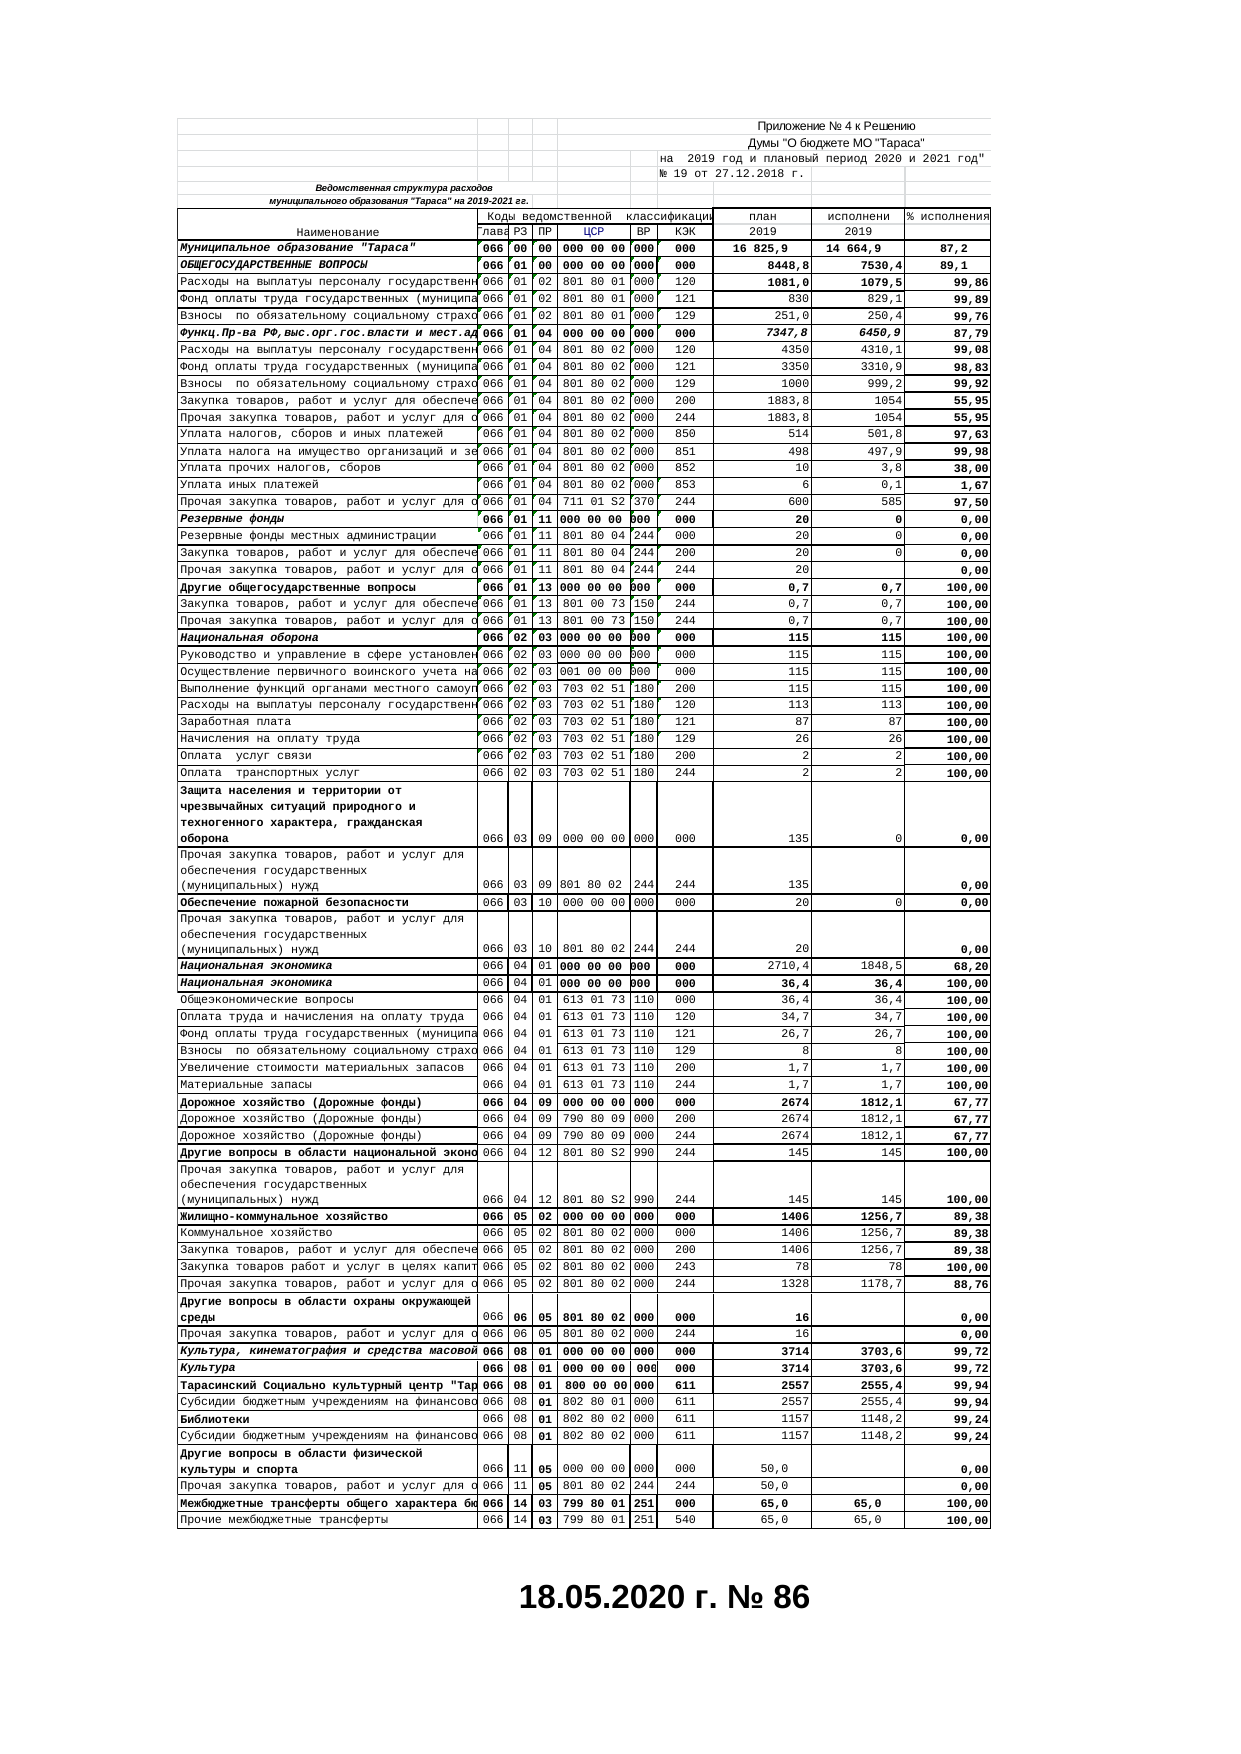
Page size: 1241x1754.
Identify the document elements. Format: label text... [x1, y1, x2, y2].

text 18.05.2020 г. № 86 [177, 1577, 1152, 1615]
